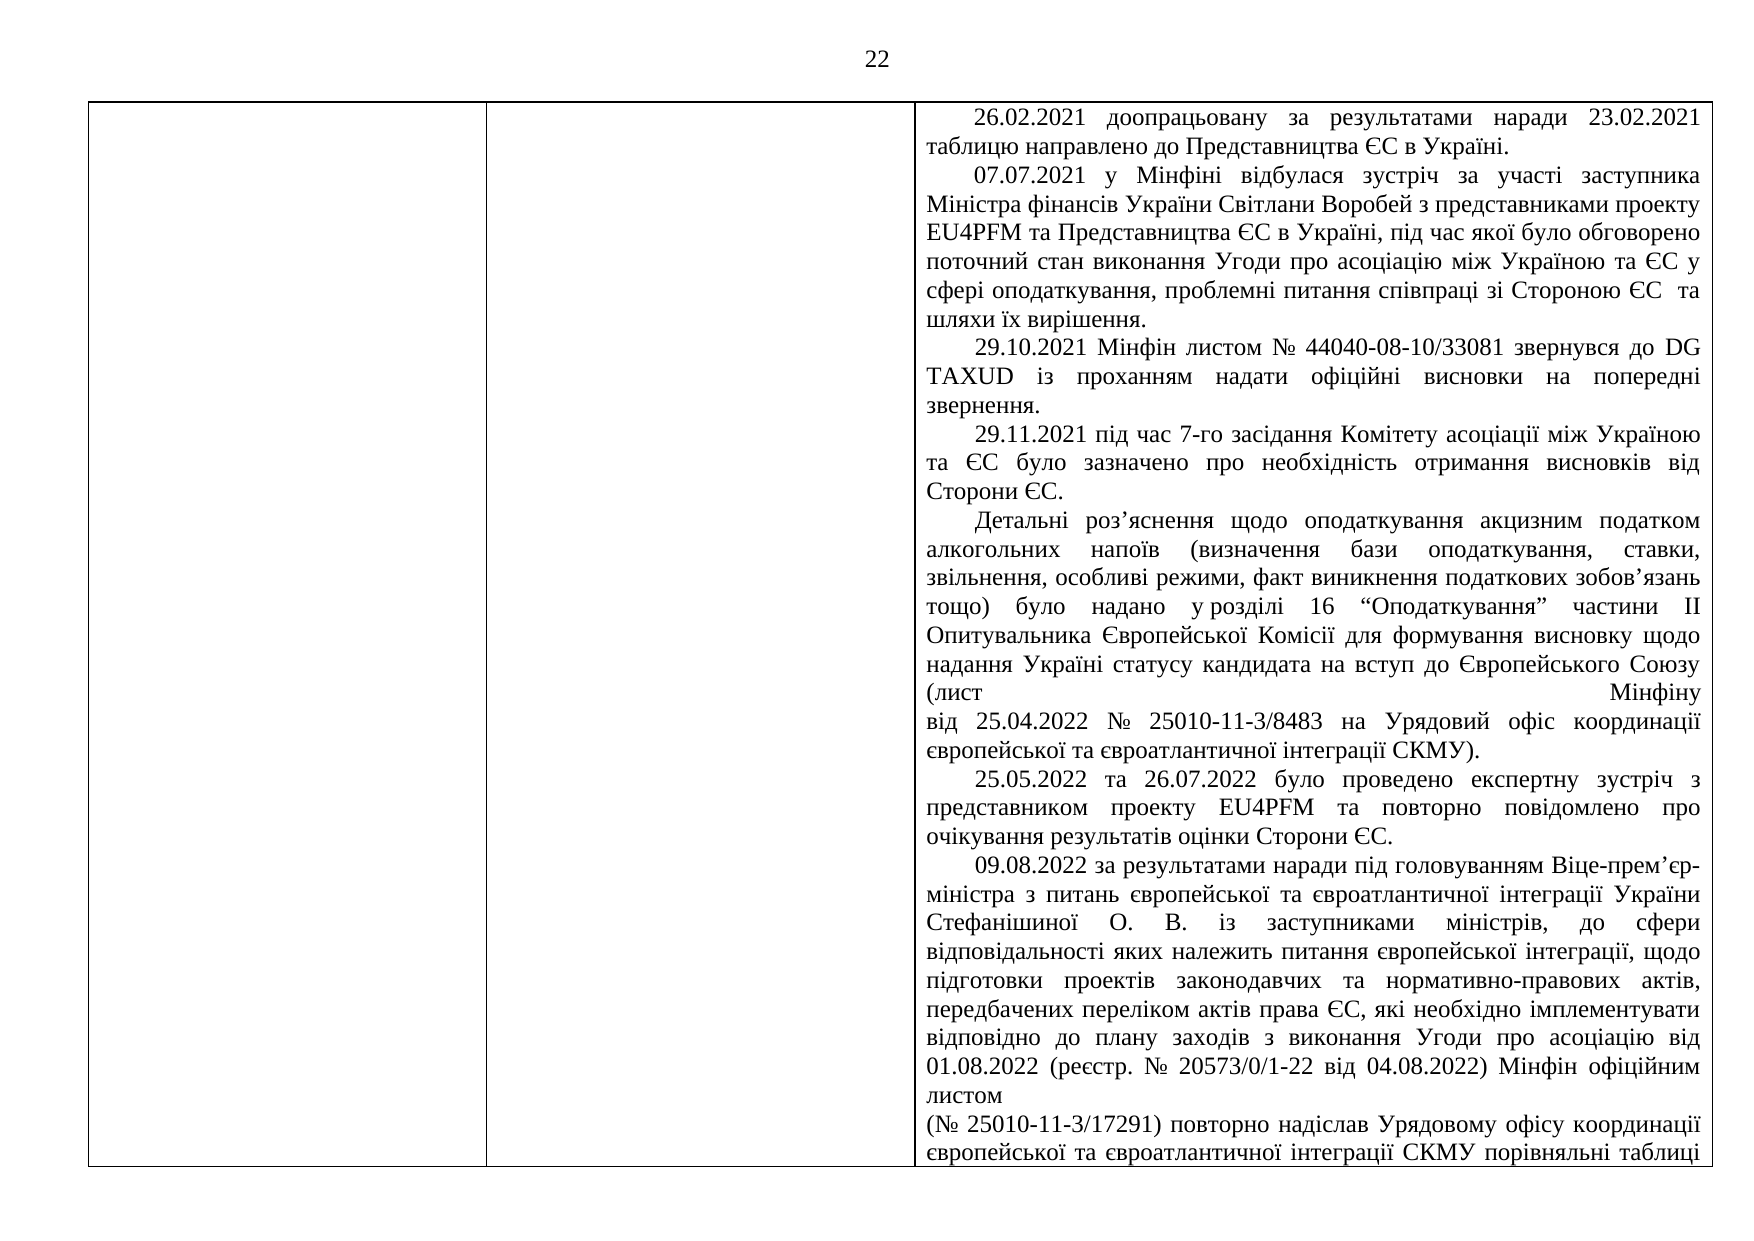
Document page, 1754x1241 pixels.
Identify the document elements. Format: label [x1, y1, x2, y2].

table_cell [487, 103, 914, 1166]
table_cell [916, 103, 1712, 1166]
